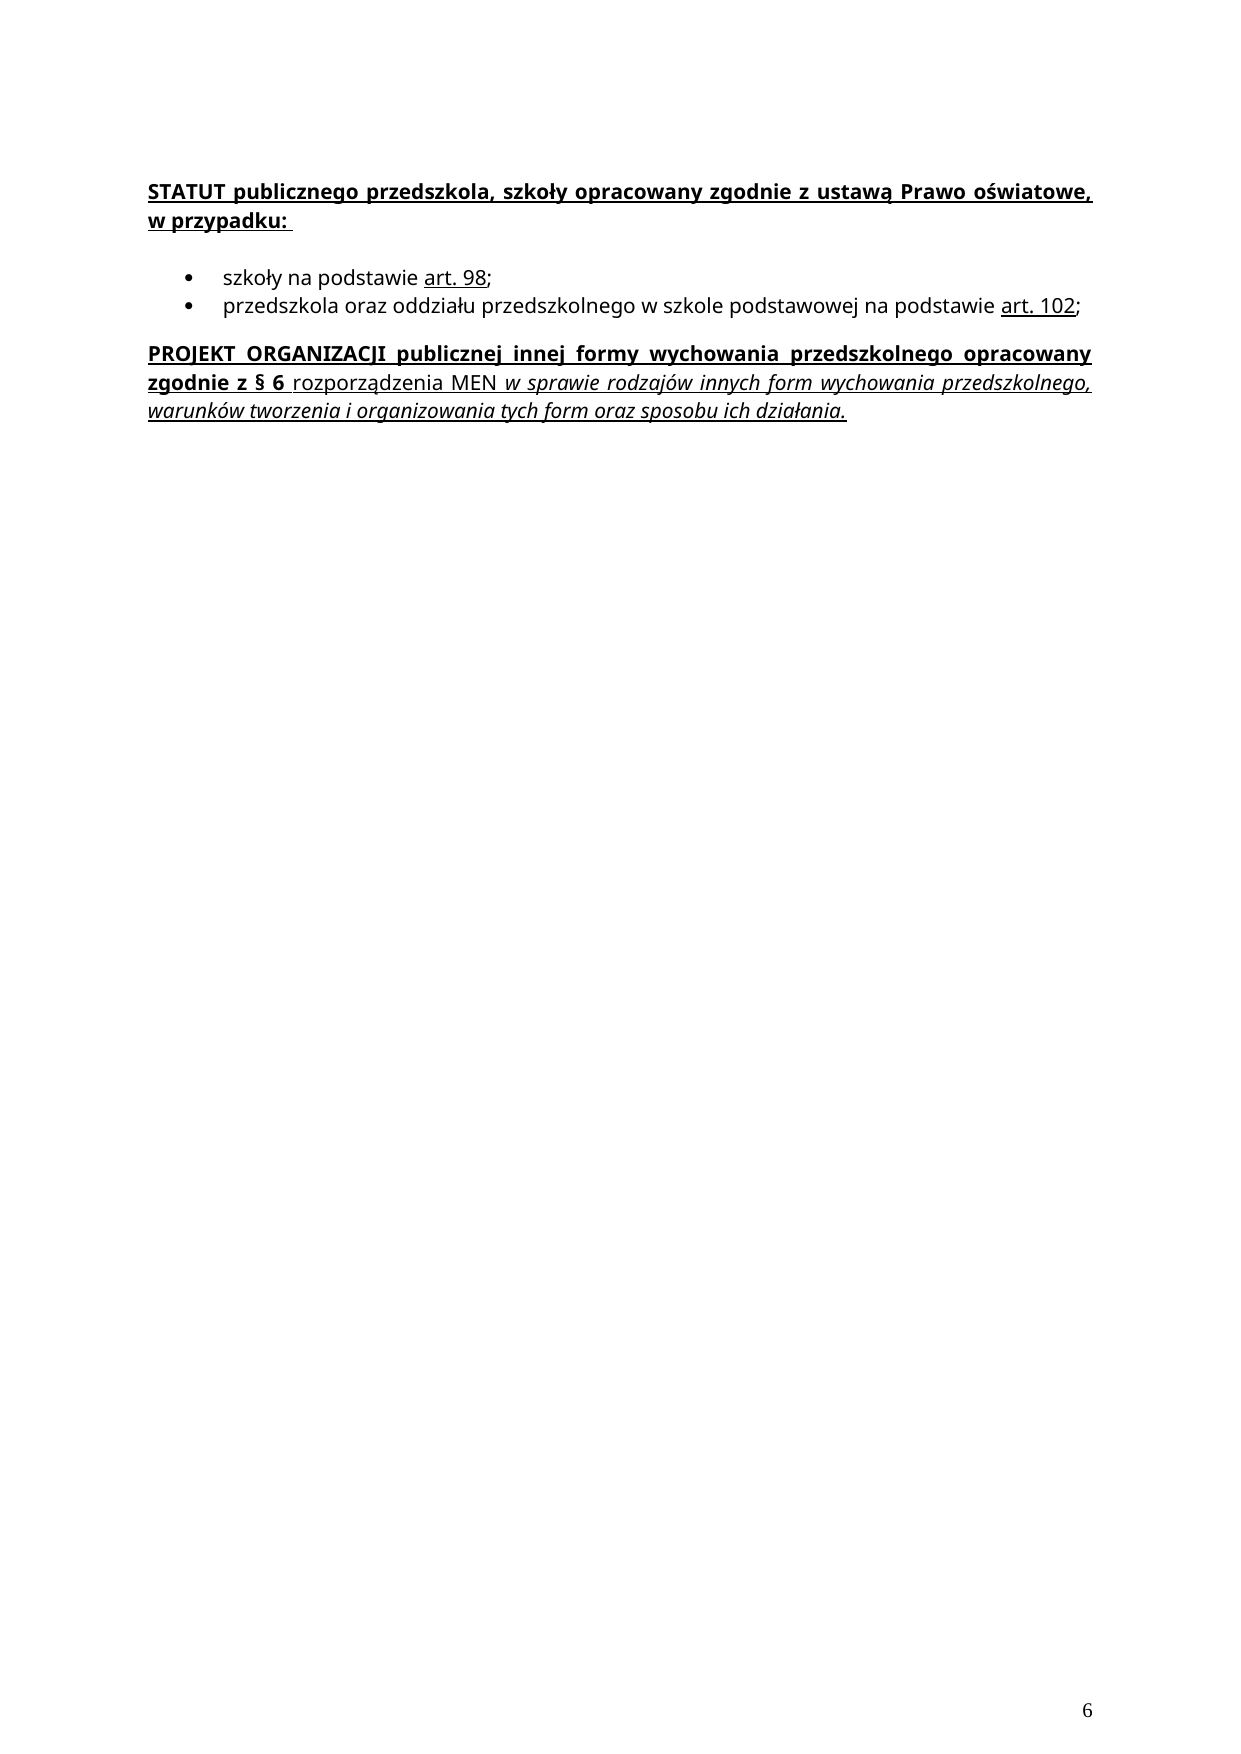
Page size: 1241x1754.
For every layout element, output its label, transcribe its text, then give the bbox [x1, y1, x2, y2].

text PROJEKT ORGANIZACJI publicznej innej formy wychowania przedszkolnego opracowany zgodnie z § 6 rozporządzenia MEN w sprawie rodzajów innych form wychowania przedszkolnego, warunków tworzenia i organizowania tych form oraz sposobu ich działania. [148, 339, 1093, 425]
list szkoły na podstawie art. 98; [185, 263, 1093, 291]
text STATUT publicznego przedszkola, szkoły opracowany zgodnie z ustawą Prawo oświatowe, w przypadku: [148, 177, 1093, 201]
list przedszkola oraz oddziału przedszkolnego w szkole podstawowej na podstawie art. 102; [185, 291, 1093, 319]
text STATUT publicznego przedszkola, szkoły opracowany zgodnie z ustawą Prawo oświatowe, w przypadku: [148, 203, 1093, 234]
